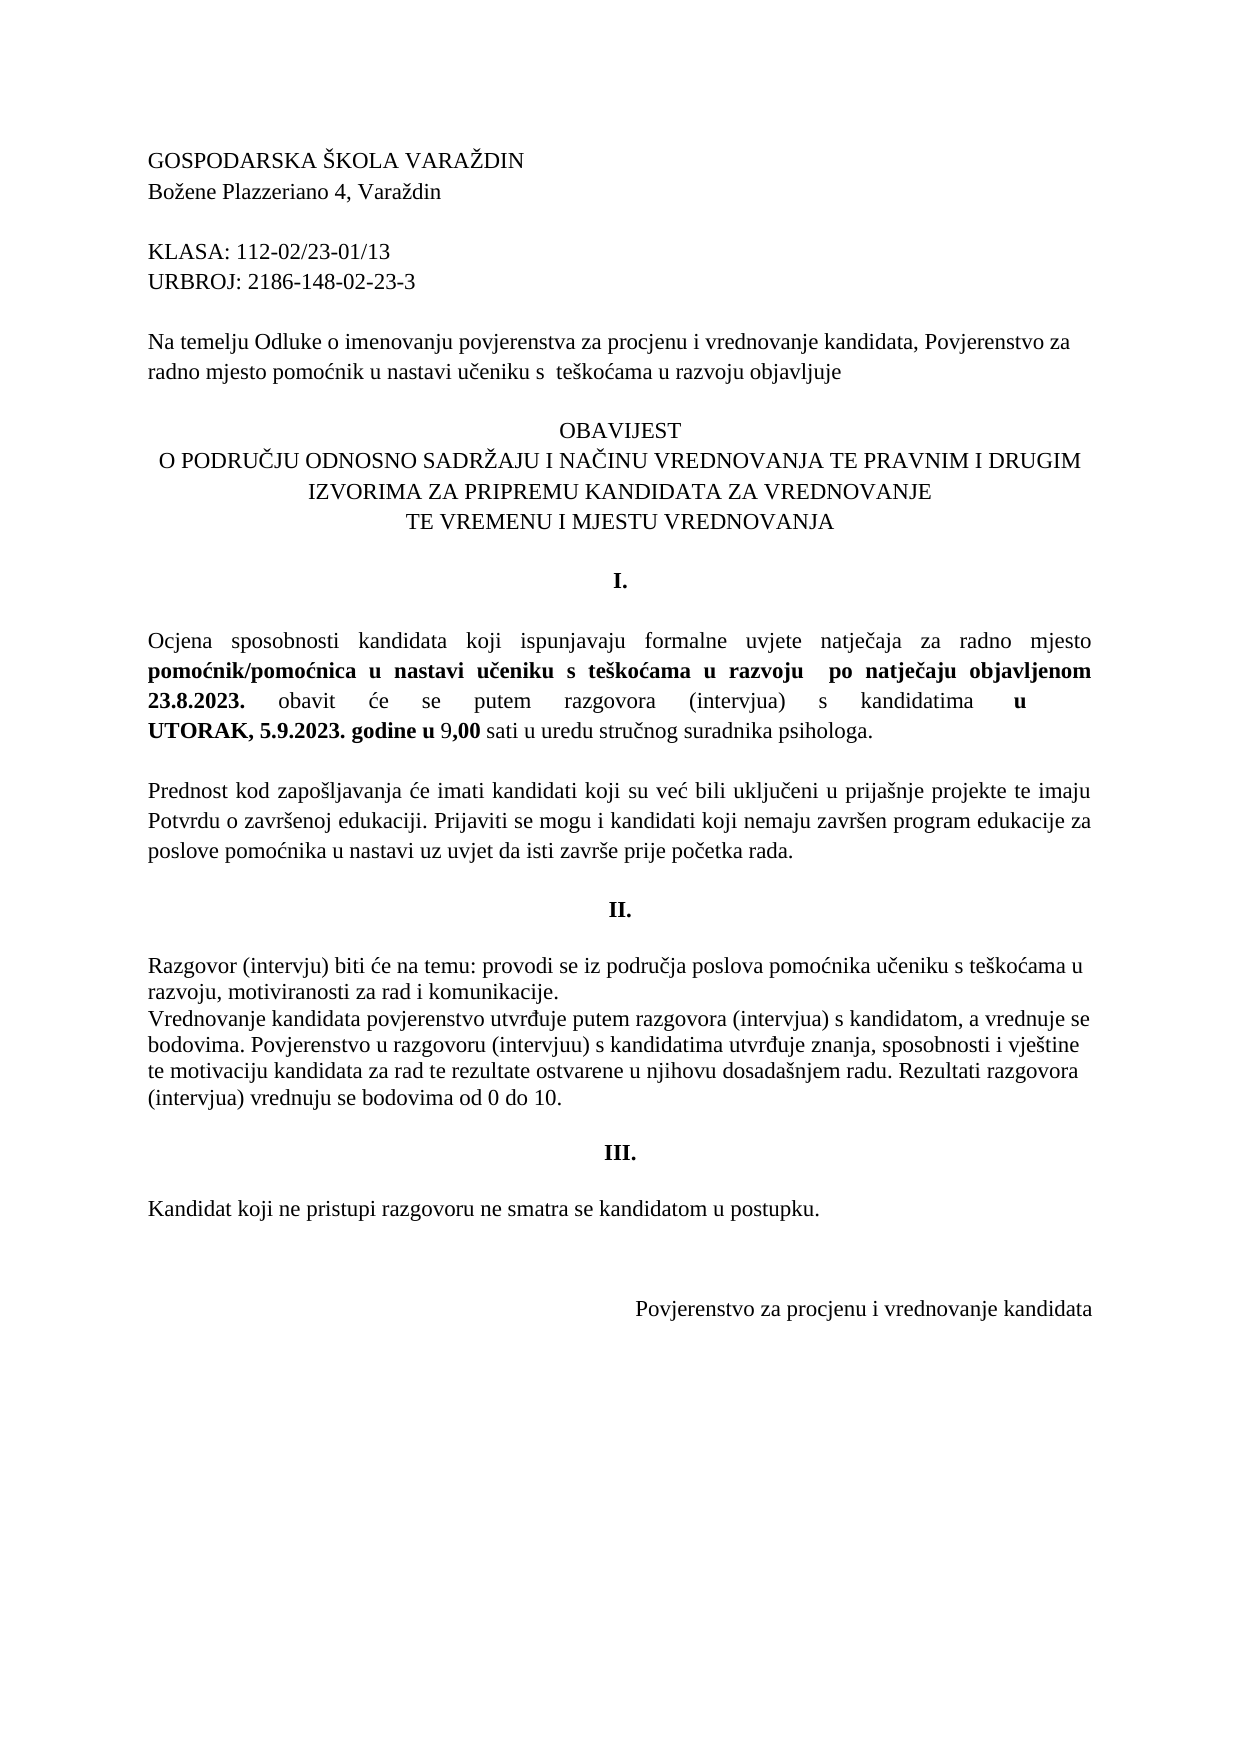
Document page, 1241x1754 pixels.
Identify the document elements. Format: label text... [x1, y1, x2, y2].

text OBAVIJEST [148, 417, 1093, 444]
text Kandidat koji ne pristupi razgovoru ne smatra se kandidatom u postupku. [148, 1195, 1093, 1221]
text KLASA: 112-02/23-01/13 [148, 238, 1093, 264]
text URBROJ: 2186-148-02-23-3 [148, 268, 1093, 295]
text Razgovor (intervju) biti će na temu: provodi se iz područja poslova pomoćnika učeniku s teškoćama u razvoju, motiviranosti za rad i komunikacije. Vrednovanje kandidata povjerenstvo utvrđuje putem razgovora (intervjua) s kandidatom, a vrednuje se bodovima. Povjerenstvo u razgovoru (intervjuu) s kandidatima utvrđuje znanja, sposobnosti i vještine te motivaciju kandidata za rad te rezultate ostvarene u njihovu dosadašnjem radu. Rezultati razgovora (intervjua) vrednuju se bodovima od 0 do 10. [148, 952, 1093, 1110]
text III. [148, 1139, 1093, 1166]
text Prednost kod zapošljavanja će imati kandidati koji su već bili uključeni u prijašnje projekte te imaju Potvrdu o završenoj edukaciji. Prijaviti se mogu i kandidati koji nemaju završen program edukacije za poslove pomoćnika u nastavi uz uvjet da isti završe prije početka rada. [148, 777, 1093, 863]
text I. [148, 567, 1093, 594]
text Ocjena sposobnosti kandidata koji ispunjavaju formalne uvjete natječaja za radno mjesto pomoćnik/pomoćnica u nastavi učeniku s teškoćama u razvoju po natječaju objavljenom 23.8.2023. obavit će se putem razgovora (intervjua) s kandidatima u UTORAK, 5.9.2023. godine u 9,00 sati u uredu stručnog suradnika psihologa. [148, 627, 1093, 744]
text II. [148, 897, 1093, 923]
text Božene Plazzeriano 4, Varaždin [148, 178, 1093, 204]
text TE VREMENU I MJESTU VREDNOVANJA [148, 508, 1093, 534]
text GOSPODARSKA ŠKOLA VARAŽDIN [148, 148, 1093, 174]
text O PODRUČJU ODNOSNO SADRŽAJU I NAČINU VREDNOVANJA TE PRAVNIM I DRUGIM IZVORIMA ZA PRIPREMU KANDIDATA ZA VREDNOVANJE [148, 448, 1093, 504]
text Povjerenstvo za procjenu i vrednovanje kandidata [148, 1296, 1093, 1322]
text Na temelju Odluke o imenovanju povjerenstva za procjenu i vrednovanje kandidata, Povjerenstvo za radno mjesto pomoćnik u nastavi učeniku s teškoćama u razvoju objavljuje [148, 328, 1093, 384]
